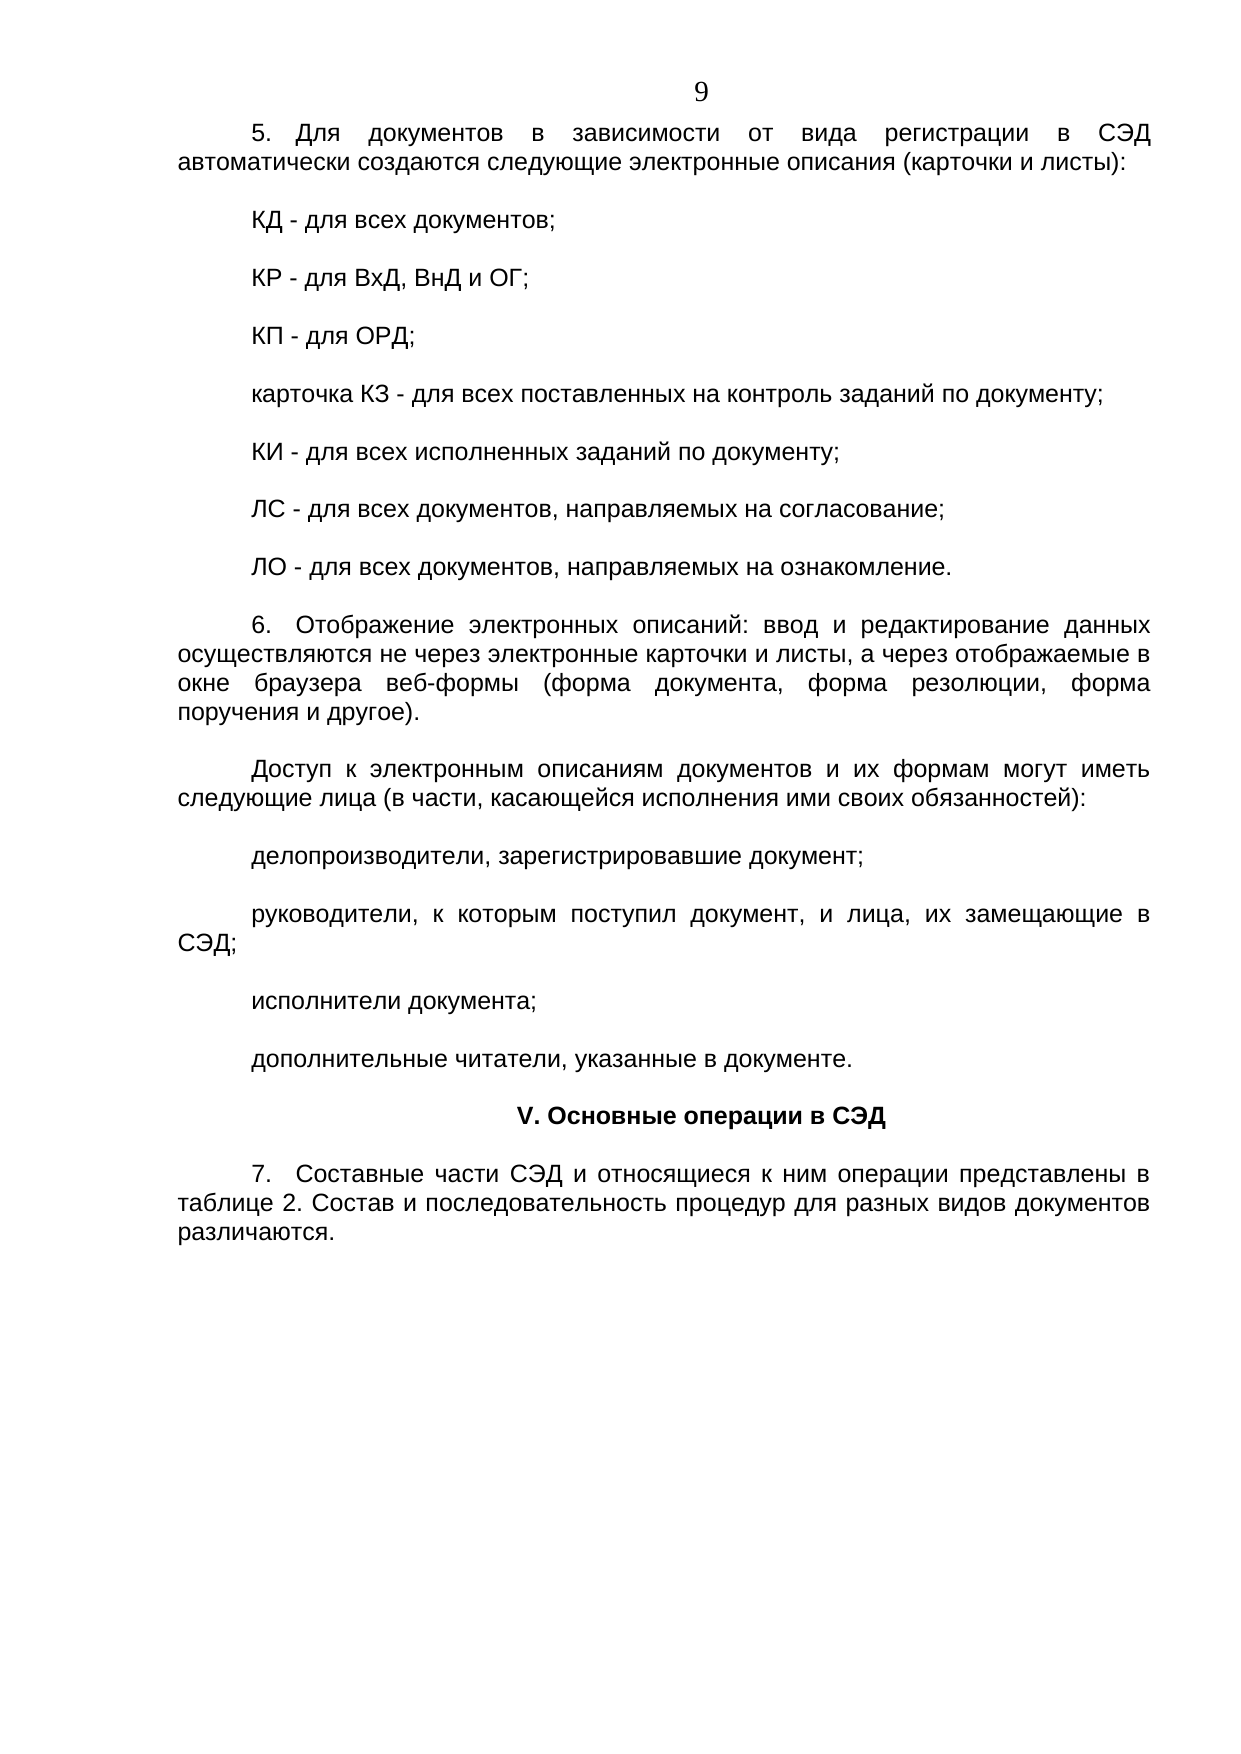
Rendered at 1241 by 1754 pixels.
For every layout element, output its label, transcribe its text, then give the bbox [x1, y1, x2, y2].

text КИ - для всех исполненных заданий по документу; [177, 436, 1152, 465]
text Доступ к электронным описаниям документов и их формам могут иметь следующие лица (в части, касающейся исполнения ими своих обязанностей): [177, 754, 1152, 812]
list Отображение электронных описаний: ввод и редактирование данных осуществляются не через электронные карточки и листы, а через отображаемые в окне браузера веб-формы (форма документа, форма резолюции, форма поручения и другое). [177, 610, 1152, 725]
text руководители, к которым поступил документ, и лица, их замещающие в СЭД; [177, 899, 1152, 956]
text КП - для ОРД; [177, 321, 1152, 349]
text делопроизводители, зарегистрировавшие документ; [177, 841, 1152, 870]
list Составные части СЭД и относящиеся к ним операции представлены в таблице 2. Состав и последовательность процедур для разных видов документов различаются. [177, 1159, 1152, 1245]
text дополнительные читатели, указанные в документе. [177, 1043, 1152, 1072]
text КД - для всех документов; [177, 205, 1152, 233]
text карточка КЗ - для всех поставленных на контроль заданий по документу; [177, 378, 1152, 407]
title V. Основные операции в СЭД [177, 1101, 1152, 1130]
list Для документов в зависимости от вида регистрации в СЭД автоматически создаются следующие электронные описания (карточки и листы): [177, 118, 1152, 176]
text исполнители документа; [177, 986, 1152, 1014]
text КР - для ВхД, ВнД и ОГ; [177, 263, 1152, 291]
text ЛО - для всех документов, направляемых на ознакомление. [177, 552, 1152, 581]
text ЛС - для всех документов, направляемых на согласование; [177, 494, 1152, 523]
